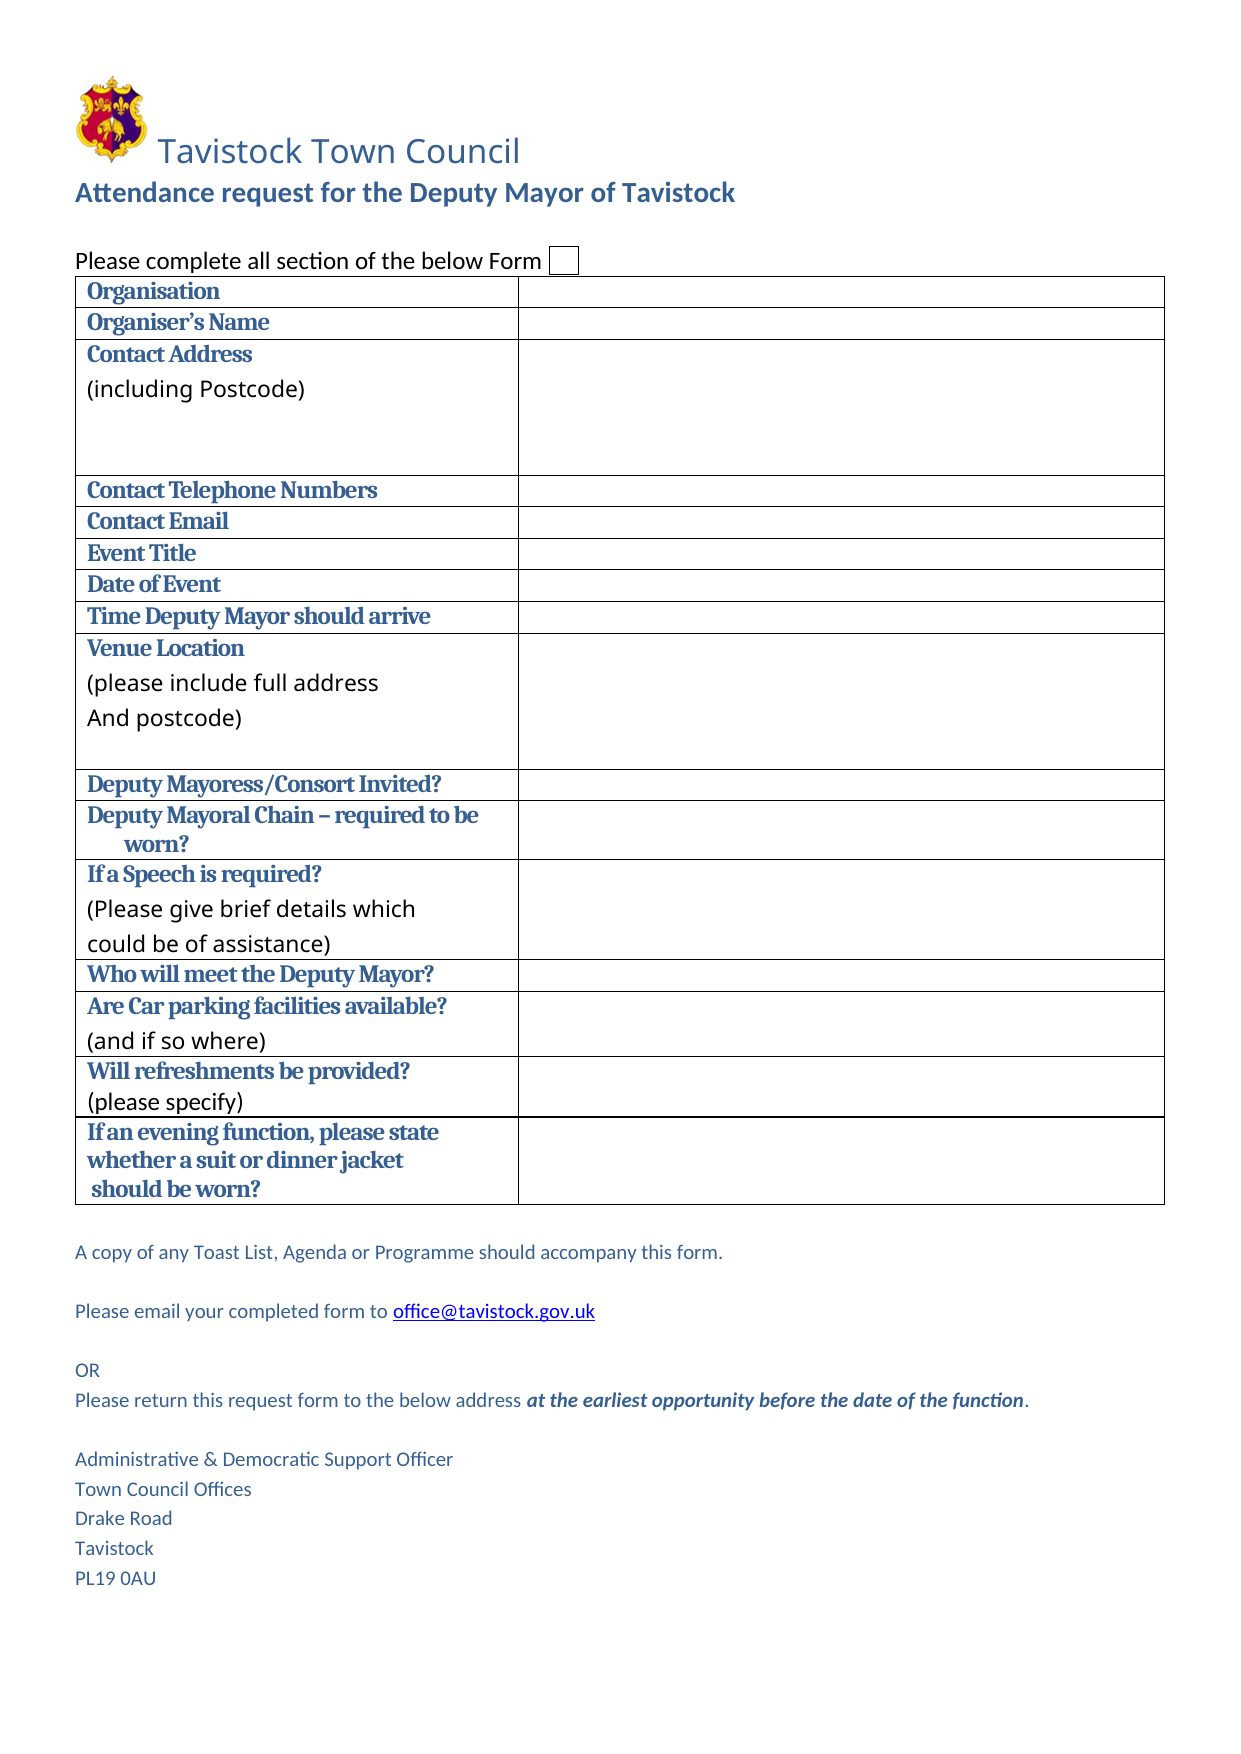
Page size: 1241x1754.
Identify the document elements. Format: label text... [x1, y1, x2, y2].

text Please complete all section of the below Form [75, 245, 1165, 276]
table_cell Venue Location (please include full address And postcode) [76, 634, 518, 768]
table_cell [519, 539, 1164, 569]
table_cell [519, 1118, 1164, 1204]
text OR [75, 1358, 1165, 1383]
text Tavistock Town Council [75, 75, 1165, 174]
table_cell [519, 634, 1164, 768]
text A copy of any Toast List, Agenda or Programme should accompany this form. [75, 1239, 1165, 1265]
table_cell Are Car parking facilities available? (and if so where) [76, 992, 518, 1056]
table_cell Contact Telephone Numbers [76, 476, 518, 506]
table_cell Date of Event [76, 570, 518, 601]
table_cell [519, 992, 1164, 1056]
table_cell Time Deputy Mayor should arrive [76, 602, 518, 632]
table_cell [519, 1057, 1164, 1116]
table_cell [519, 476, 1164, 506]
text Town Council Offices [75, 1476, 1165, 1501]
table_cell [519, 770, 1164, 800]
text PL19 0AU [75, 1565, 1165, 1590]
table_cell Contact Email [76, 507, 518, 538]
table_cell [519, 602, 1164, 632]
table_cell Deputy Mayoral Chain – required to be worn? [76, 801, 518, 859]
table_cell Deputy Mayoress/Consort Invited? [76, 770, 518, 800]
table_header [519, 277, 1164, 307]
table_cell If a Speech is required? (Please give brief details which could be of assistance) [76, 860, 518, 959]
table_cell [519, 801, 1164, 859]
table_cell Who will meet the Deputy Mayor? [76, 960, 518, 991]
table_cell Will refreshments be provided? (please specify) [76, 1057, 518, 1116]
table_cell Event Title [76, 539, 518, 569]
table_cell [519, 507, 1164, 538]
table_cell [519, 570, 1164, 601]
table_header Organisation [76, 277, 518, 307]
table_cell If an evening function, please state whether a suit or dinner jacket should be worn? [76, 1118, 518, 1204]
text Drake Road [75, 1506, 1165, 1531]
picture [75, 75, 149, 164]
table_cell [519, 860, 1164, 959]
text Attendance request for the Deputy Mayor of Tavistock [75, 174, 1165, 209]
table_cell [519, 960, 1164, 991]
table_cell Organiser’s Name [76, 308, 518, 339]
table_cell [519, 340, 1164, 475]
text Administrative & Democratic Support Officer [75, 1446, 1165, 1472]
table_cell Contact Address (including Postcode) [76, 340, 518, 475]
text Please email your completed form to office@tavistock.gov.uk [75, 1298, 1165, 1324]
text Please return this request form to the below address at the earliest opportunity before the date of the function. [75, 1387, 1165, 1413]
table_cell [519, 308, 1164, 339]
text Tavistock [75, 1535, 1165, 1561]
